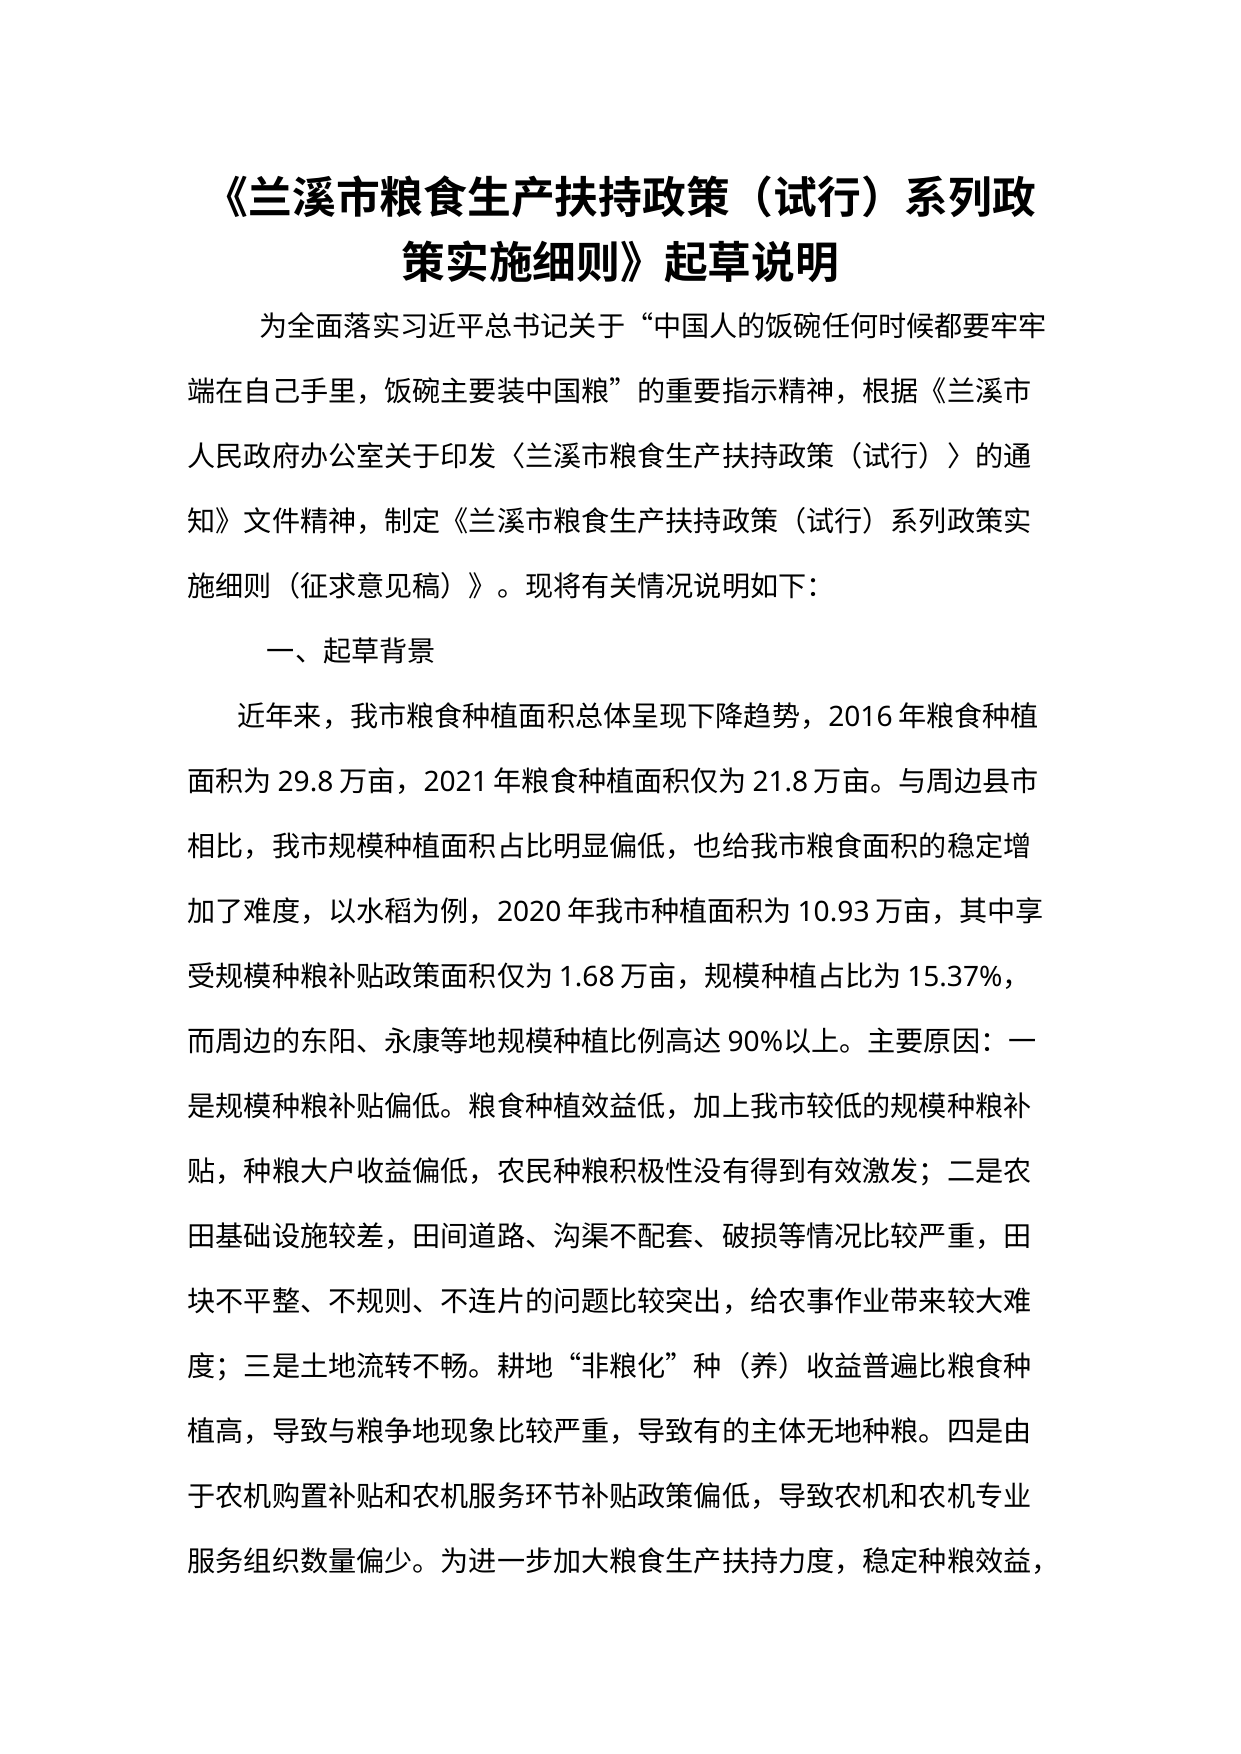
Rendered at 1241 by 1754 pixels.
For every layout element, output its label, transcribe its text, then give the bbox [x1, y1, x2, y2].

text 一、起草背景 [187, 617, 1053, 682]
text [187, 682, 1053, 1592]
text 《兰溪市粮食生产扶持政策（试行）系列政策实施细则》起草说明 [187, 162, 1053, 292]
text 为全面落实习近平总书记关于“中国人的饭碗任何时候都要牢牢端在自己手里，饭碗主要装中国粮”的重要指示精神，根据《兰溪市人民政府办公室关于印发〈兰溪市粮食生产扶持政策（试行）〉的通知》文件精神，制定《兰溪市粮食生产扶持政策（试行）系列政策实施细则（征求意见稿）》。现将有关情况说明如下： [187, 292, 1053, 617]
